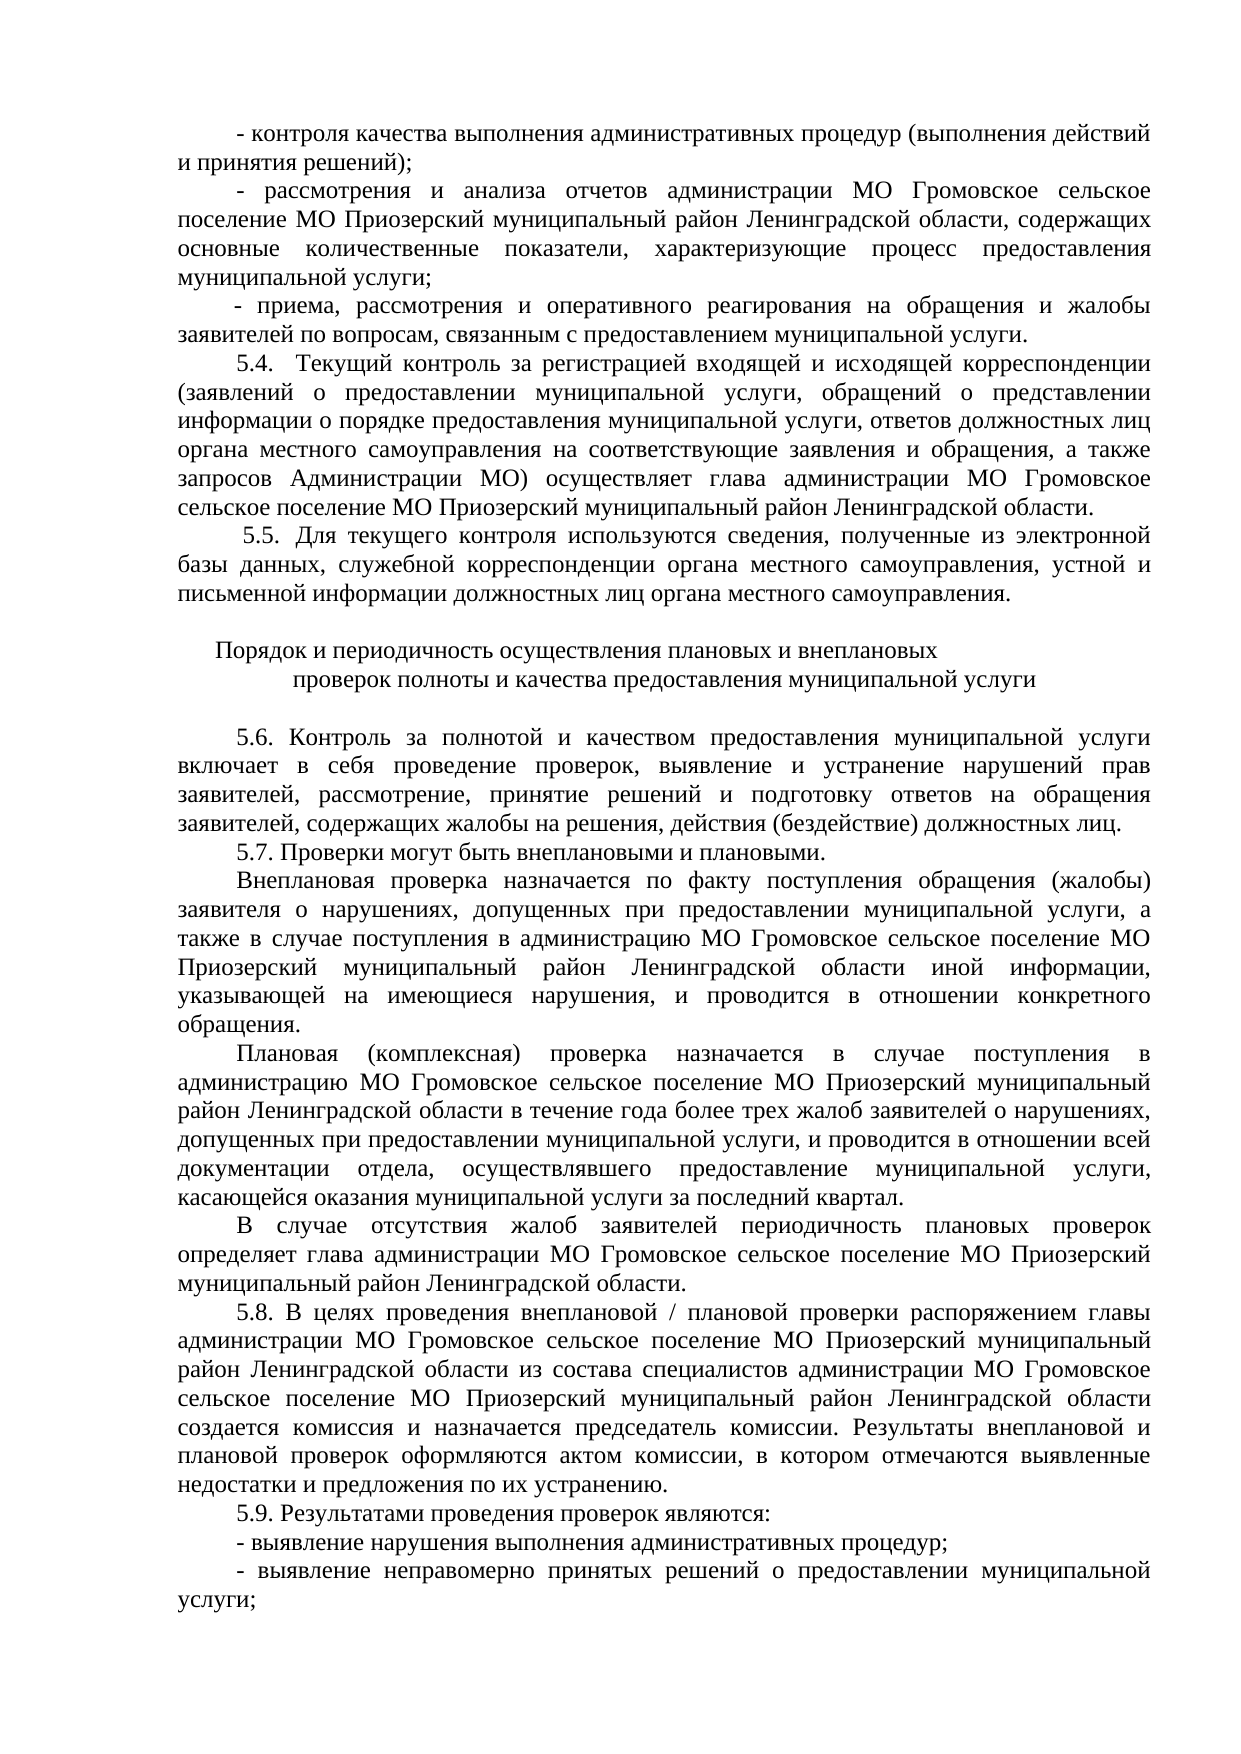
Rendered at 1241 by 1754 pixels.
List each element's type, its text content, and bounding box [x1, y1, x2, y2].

text - контроля качества выполнения административных процедур (выполнения действий и принятия решений); [177, 118, 1152, 176]
text В случае отсутствия жалоб заявителей периодичность плановых проверок определяет глава администрации МО Громовское сельское поселение МО Приозерский муниципальный район Ленинградской области. [177, 1211, 1152, 1297]
text 5.7. Проверки могут быть внеплановыми и плановыми. [177, 837, 1152, 866]
text 5.6. Контроль за полнотой и качеством предоставления муниципальной услуги включает в себя проведение проверок, выявление и устранение нарушений прав заявителей, рассмотрение, принятие решений и подготовку ответов на обращения заявителей, содержащих жалобы на решения, действия (бездействие) должностных лиц. [177, 722, 1152, 837]
text 5.8. В целях проведения внеплановой / плановой проверки распоряжением главы администрации МО Громовское сельское поселение МО Приозерский муниципальный район Ленинградской области из состава специалистов администрации МО Громовское сельское поселение МО Приозерский муниципальный район Ленинградской области создается комиссия и назначается председатель комиссии. Результаты внеплановой и плановой проверок оформляются актом комиссии, в котором отмечаются выявленные недостатки и предложения по их устранению. [177, 1297, 1152, 1498]
text Внеплановая проверка назначается по факту поступления обращения (жалобы) заявителя о нарушениях, допущенных при предоставлении муниципальной услуги, а также в случае поступления в администрацию МО Громовское сельское поселение МО Приозерский муниципальный район Ленинградской области иной информации, указывающей на имеющиеся нарушения, и проводится в отношении конкретного обращения. [177, 866, 1152, 1038]
text 5.4. Текущий контроль за регистрацией входящей и исходящей корреспонденции (заявлений о предоставлении муниципальной услуги, обращений о представлении информации о порядке предоставления муниципальной услуги, ответов должностных лиц органа местного самоуправления на соответствующие заявления и обращения, а также запросов Администрации МО) осуществляет глава администрации МО Громовское сельское поселение МО Приозерский муниципальный район Ленинградской области. [177, 348, 1152, 521]
text проверок полноты и качества предоставления муниципальной услуги [177, 664, 1152, 693]
text Порядок и периодичность осуществления плановых и внеплановых [177, 636, 1152, 664]
text - рассмотрения и анализа отчетов администрации МО Громовское сельское поселение МО Приозерский муниципальный район Ленинградской области, содержащих основные количественные показатели, характеризующие процесс предоставления муниципальной услуги; [177, 176, 1152, 291]
text 5.9. Результатами проведения проверок являются: [177, 1498, 1152, 1527]
text Плановая (комплексная) проверка назначается в случае поступления в администрацию МО Громовское сельское поселение МО Приозерский муниципальный район Ленинградской области в течение года более трех жалоб заявителей о нарушениях, допущенных при предоставлении муниципальной услуги, и проводится в отношении всей документации отдела, осуществлявшего предоставление муниципальной услуги, касающейся оказания муниципальной услуги за последний квартал. [177, 1038, 1152, 1211]
text 5.5. Для текущего контроля используются сведения, полученные из электронной базы данных, служебной корреспонденции органа местного самоуправления, устной и письменной информации должностных лиц органа местного самоуправления. [177, 521, 1152, 607]
text - приема, рассмотрения и оперативного реагирования на обращения и жалобы заявителей по вопросам, связанным с предоставлением муниципальной услуги. [177, 291, 1152, 348]
text - выявление неправомерно принятых решений о предоставлении муниципальной услуги; [177, 1556, 1152, 1613]
text - выявление нарушения выполнения административных процедур; [177, 1527, 1152, 1556]
